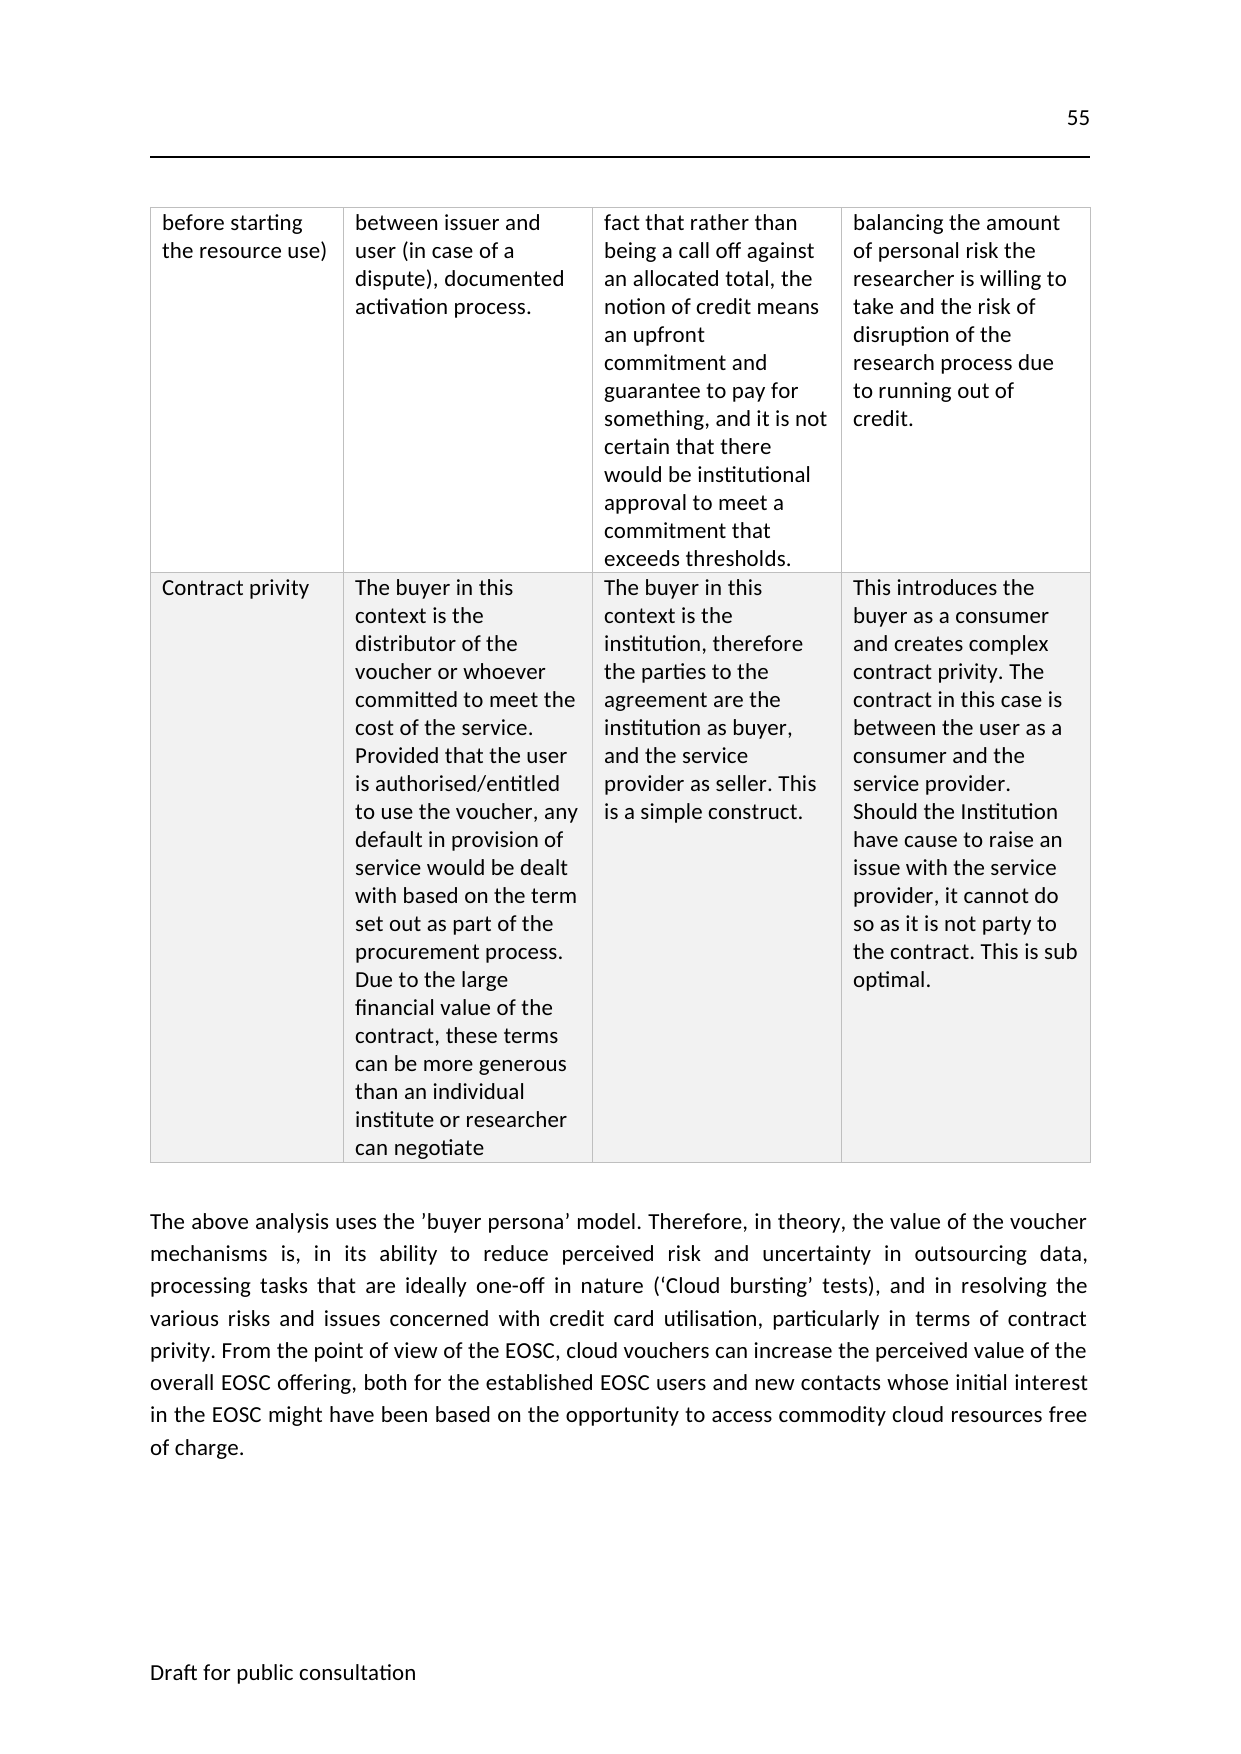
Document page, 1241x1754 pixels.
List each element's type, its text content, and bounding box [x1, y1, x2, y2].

table_cell This introduces the buyer as a consumer and creates complex contract privity. The contract in this case is between the user as a consumer and the service provider. Should the Institution have cause to raise an issue with the service provider, it cannot do so as it is not party to the contract. This is sub optimal. [842, 573, 1090, 1162]
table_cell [151, 208, 343, 572]
table_cell The buyer in this context is the distributor of the voucher or whoever committed to meet the cost of the service. Provided that the user is authorised/entitled to use the voucher, any default in provision of service would be dealt with based on the term set out as part of the procurement process. Due to the large financial value of the contract, these terms can be more generous than an individual institute or researcher can negotiate [344, 573, 592, 1162]
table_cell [842, 208, 1090, 572]
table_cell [593, 208, 841, 572]
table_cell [344, 208, 592, 572]
table_cell The buyer in this context is the institution, therefore the parties to the agreement are the institution as buyer, and the service provider as seller. This is a simple construct. [593, 573, 841, 1162]
table_cell Contract privity [151, 573, 343, 1162]
text The above analysis uses the ’buyer persona’ model. Therefore, in theory, the value of the voucher mechanisms is, in its ability to reduce perceived risk and uncertainty in outsourcing data, processing tasks that are ideally one-off in nature (‘Cloud bursting’ tests), and in resolving the various risks and issues concerned with credit card utilisation, particularly in terms of contract privity. From the point of view of the EOSC, cloud vouchers can increase the perceived value of the overall EOSC offering, both for the established EOSC users and new contacts whose initial interest in the EOSC might have been based on the opportunity to access commodity cloud resources free of charge. [150, 1207, 1090, 1461]
